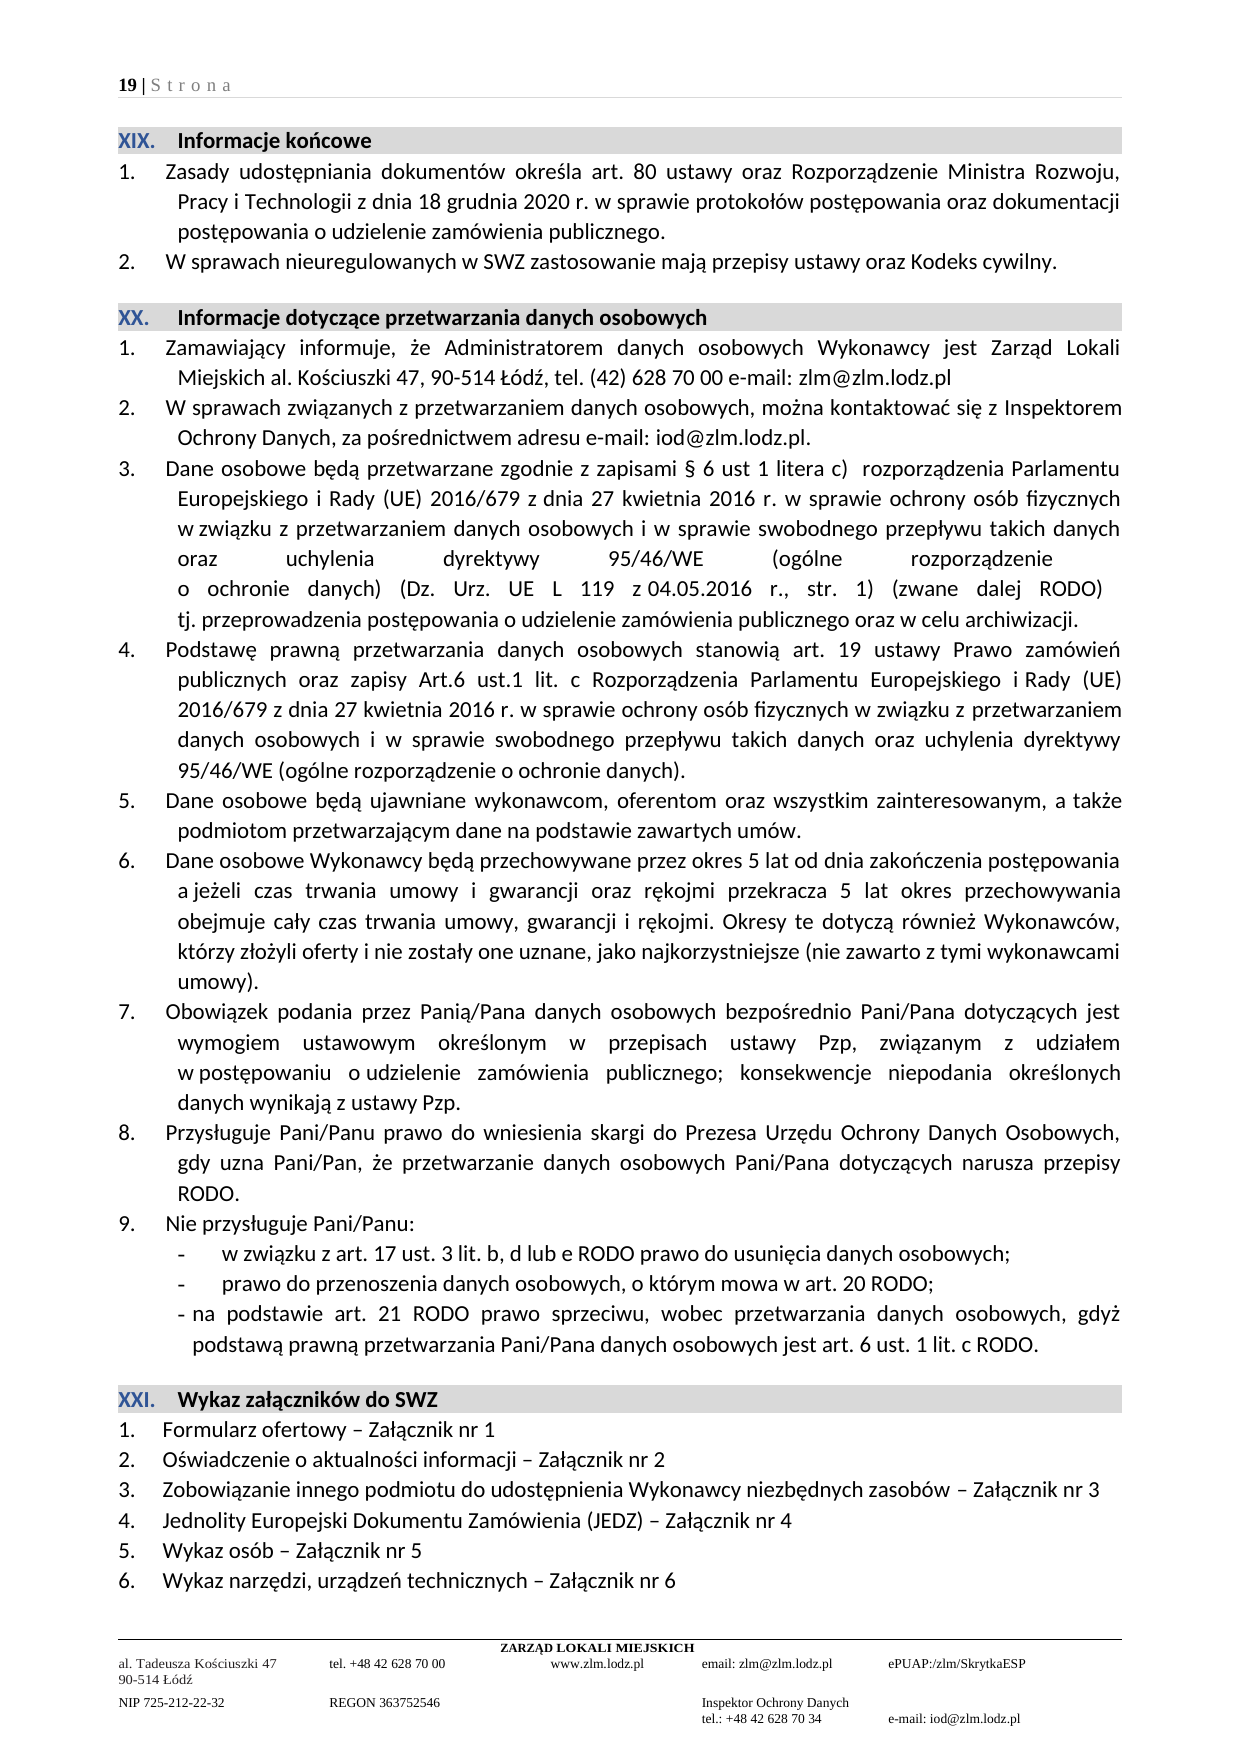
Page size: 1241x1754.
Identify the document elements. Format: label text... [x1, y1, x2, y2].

list Obowiązek podania przez Panią/Pana danych osobowych bezpośrednio Pani/Pana dotyczących jest wymogiem ustawowym określonym w przepisach ustawy Pzp, związanym z udziałem w postępowaniu o udzielenie zamówienia publicznego; konsekwencje niepodania określonych danych wynikają z ustawy Pzp. [118, 997, 1122, 1116]
list Wykaz narzędzi, urządzeń technicznych – Załącznik nr 6 [118, 1566, 1122, 1594]
list Dane osobowe będą ujawniane wykonawcom, oferentom oraz wszystkim zainteresowanym, a także podmiotom przetwarzającym dane na podstawie zawartych umów. [118, 786, 1122, 844]
list Podstawę prawną przetwarzania danych osobowych stanowią art. 19 ustawy Prawo zamówień publicznych oraz zapisy Art.6 ust.1 lit. c Rozporządzenia Parlamentu Europejskiego i Rady (UE) 2016/679 z dnia 27 kwietnia 2016 r. w sprawie ochrony osób fizycznych w związku z przetwarzaniem danych osobowych i w sprawie swobodnego przepływu takich danych oraz uchylenia dyrektywy 95/46/WE (ogólne rozporządzenie o ochronie danych). [118, 635, 1122, 784]
list Wykaz osób – Załącznik nr 5 [118, 1536, 1122, 1564]
list w związku z art. 17 ust. 3 lit. b, d lub e RODO prawo do usunięcia danych osobowych; [177, 1239, 1122, 1267]
list Oświadczenie o aktualności informacji – Załącznik nr 2 [118, 1445, 1122, 1473]
list Formularz ofertowy – Załącznik nr 1 [118, 1415, 1122, 1443]
subtitle Informacje dotyczące przetwarzania danych osobowych [118, 303, 1122, 331]
list Jednolity Europejski Dokumentu Zamówienia (JEDZ) – Załącznik nr 4 [118, 1506, 1122, 1534]
list prawo do przenoszenia danych osobowych, o którym mowa w art. 20 RODO; [177, 1269, 1122, 1297]
list Przysługuje Pani/Panu prawo do wniesienia skargi do Prezesa Urzędu Ochrony Danych Osobowych, gdy uzna Pani/Pan, że przetwarzanie danych osobowych Pani/Pana dotyczących narusza przepisy RODO. [118, 1118, 1122, 1207]
list Zobowiązanie innego podmiotu do udostępnienia Wykonawcy niezbędnych zasobów – Załącznik nr 3 [118, 1476, 1122, 1503]
list Zasady udostępniania dokumentów określa art. 80 ustawy oraz Rozporządzenie Ministra Rozwoju, Pracy i Technologii z dnia 18 grudnia 2020 r. w sprawie protokołów postępowania oraz dokumentacji postępowania o udzielenie zamówienia publicznego. [118, 157, 1122, 245]
list W sprawach związanych z przetwarzaniem danych osobowych, można kontaktować się z Inspektorem Ochrony Danych, za pośrednictwem adresu e-mail: iod@zlm.lodz.pl. [118, 393, 1122, 451]
list Dane osobowe Wykonawcy będą przechowywane przez okres 5 lat od dnia zakończenia postępowania a jeżeli czas trwania umowy i gwarancji oraz rękojmi przekracza 5 lat okres przechowywania obejmuje cały czas trwania umowy, gwarancji i rękojmi. Okresy te dotyczą również Wykonawców, którzy złożyli oferty i nie zostały one uznane, jako najkorzystniejsze (nie zawarto z tymi wykonawcami umowy). [118, 846, 1122, 995]
list na podstawie art. 21 RODO prawo sprzeciwu, wobec przetwarzania danych osobowych, gdyż podstawą prawną przetwarzania Pani/Pana danych osobowych jest art. 6 ust. 1 lit. c RODO. [177, 1299, 1122, 1358]
subtitle Informacje końcowe [118, 127, 1122, 154]
list Zamawiający informuje, że Administratorem danych osobowych Wykonawcy jest Zarząd Lokali Miejskich al. Kościuszki 47, 90-514 Łódź, tel. (42) 628 70 00 e-mail: zlm@zlm.lodz.pl [118, 333, 1122, 391]
list Nie przysługuje Pani/Panu: [118, 1209, 1122, 1237]
list W sprawach nieuregulowanych w SWZ zastosowanie mają przepisy ustawy oraz Kodeks cywilny. [118, 247, 1122, 275]
list Dane osobowe będą przetwarzane zgodnie z zapisami § 6 ust 1 litera c) rozporządzenia Parlamentu Europejskiego i Rady (UE) 2016/679 z dnia 27 kwietnia 2016 r. w sprawie ochrony osób fizycznych w związku z przetwarzaniem danych osobowych i w sprawie swobodnego przepływu takich danych oraz uchylenia dyrektywy 95/46/WE (ogólne rozporządzenie o ochronie danych) (Dz. Urz. UE L 119 z 04.05.2016 r., str. 1) (zwane dalej RODO) tj. przeprowadzenia postępowania o udzielenie zamówienia publicznego oraz w celu archiwizacji. [118, 454, 1122, 633]
subtitle Wykaz załączników do SWZ [118, 1385, 1122, 1413]
